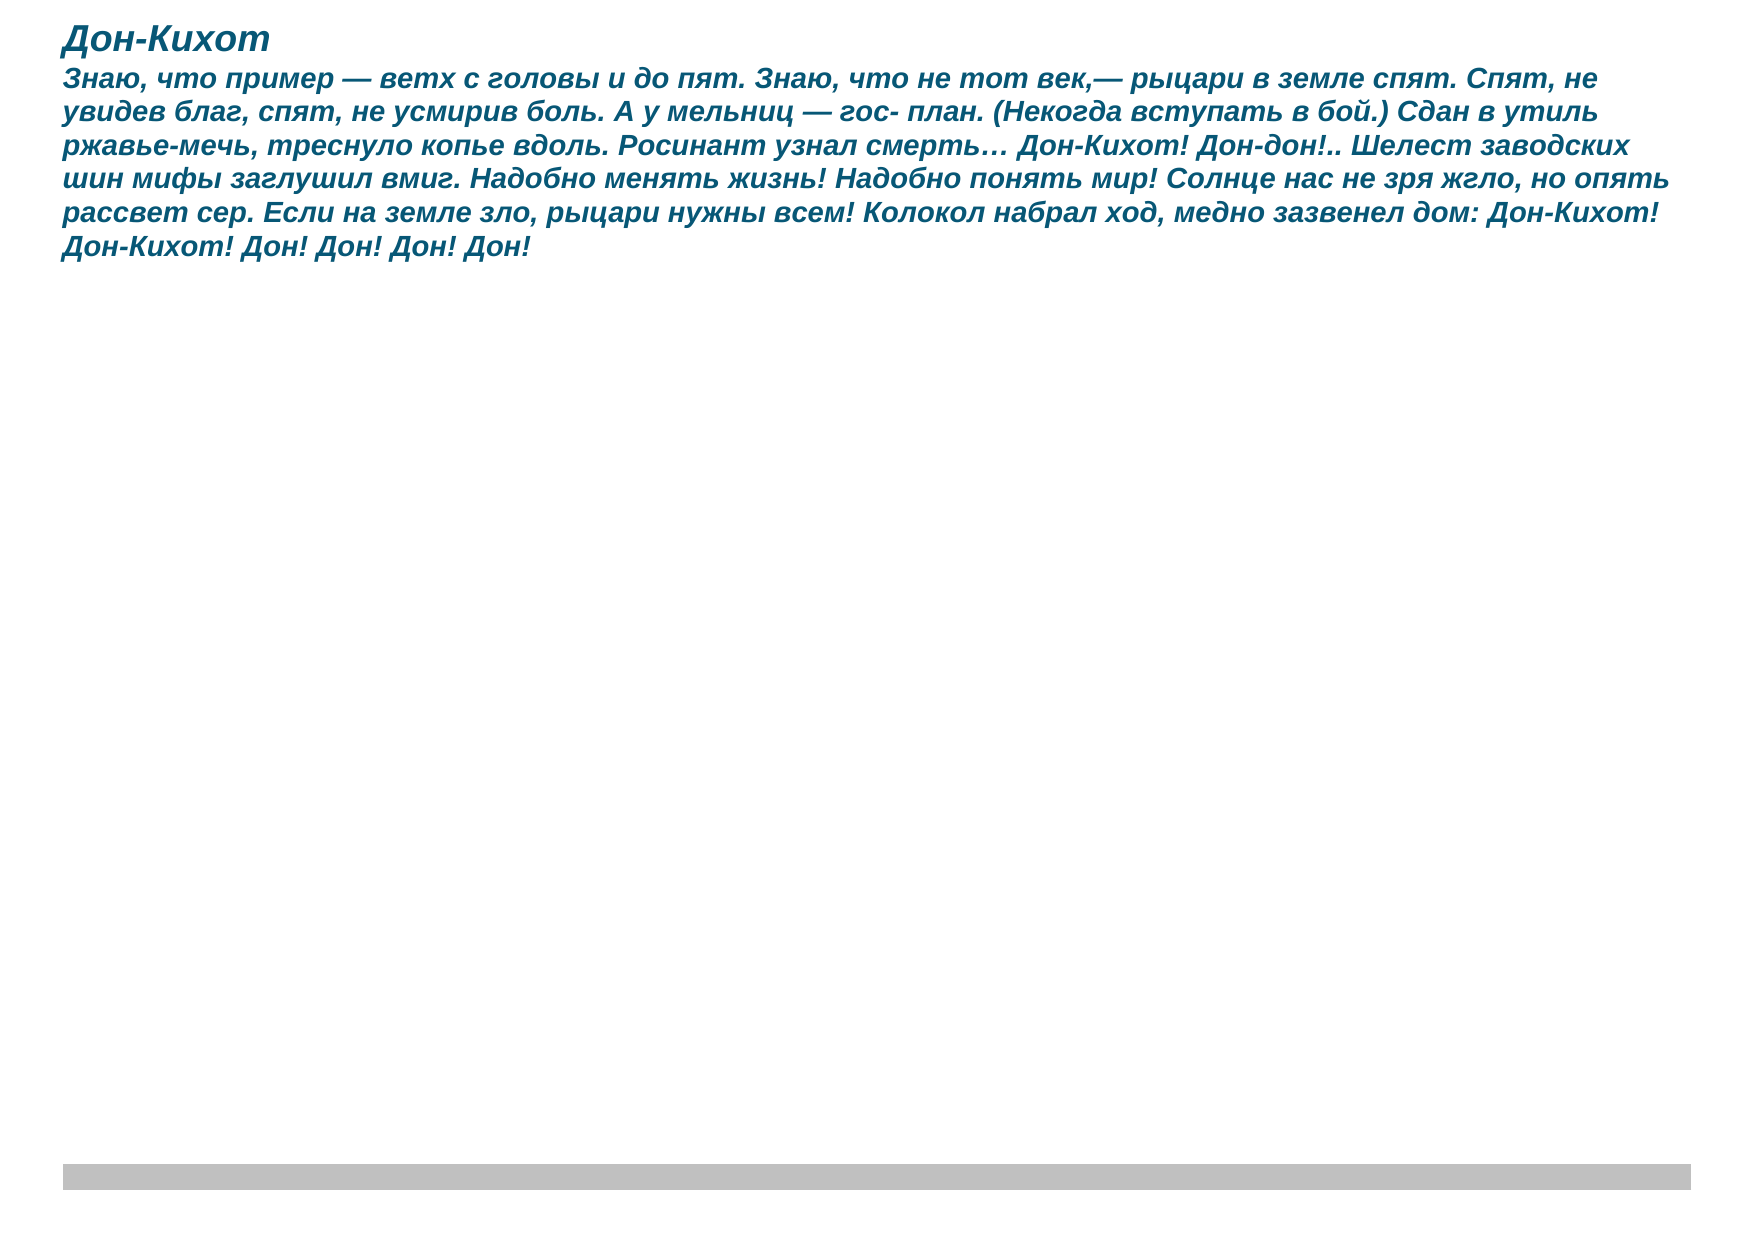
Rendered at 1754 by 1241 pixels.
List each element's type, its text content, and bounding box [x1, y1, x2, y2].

text Знаю, что пример — [62, 61, 1691, 262]
subtitle Дон-Кихот [62, 17, 1691, 60]
